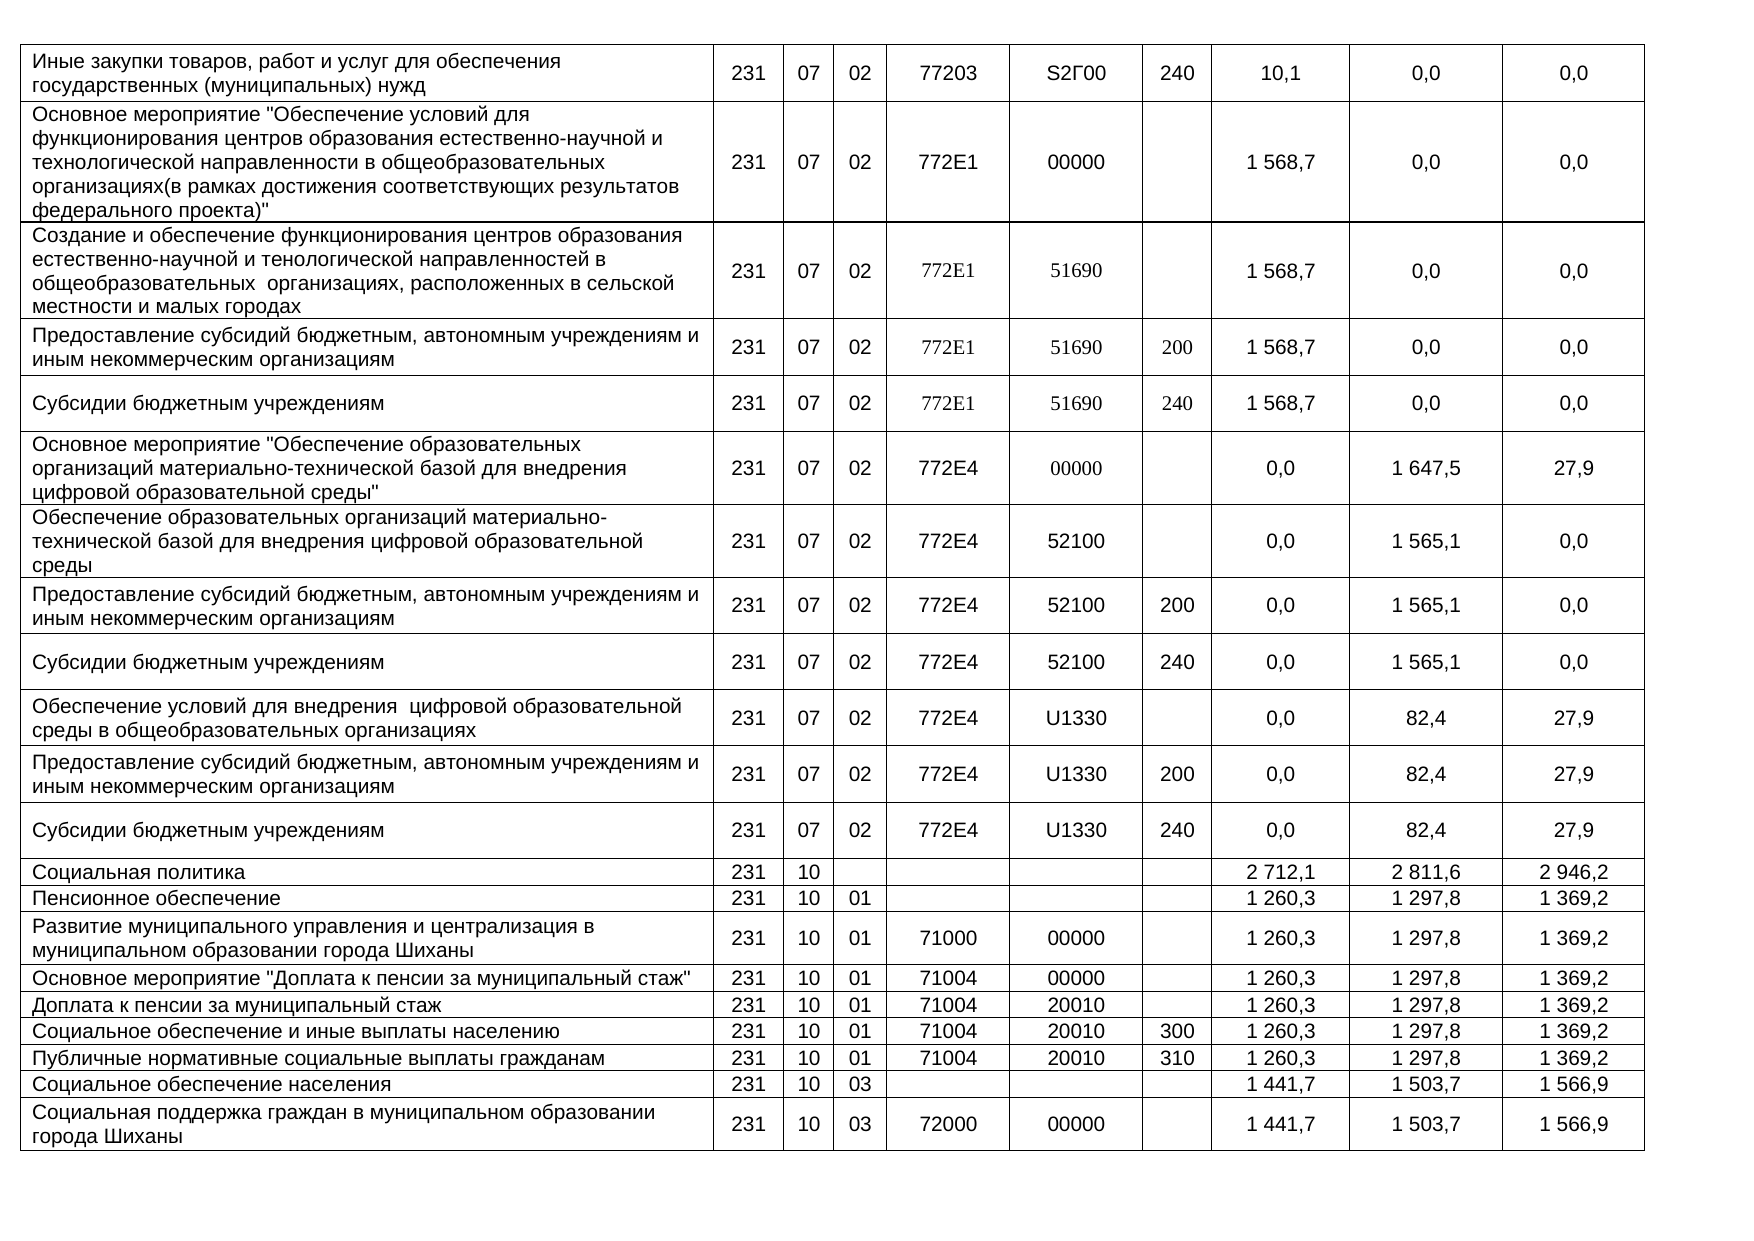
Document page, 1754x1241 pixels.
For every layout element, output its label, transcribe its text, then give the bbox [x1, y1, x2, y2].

table_cell 10 [784, 1098, 833, 1150]
table_cell 772E1 [887, 376, 1009, 431]
table_cell 10 [784, 1018, 833, 1044]
table_cell 10 [784, 912, 833, 964]
table_cell 10 [784, 965, 833, 991]
table_cell 10 [784, 886, 833, 911]
table_cell 1 568,7 [1212, 376, 1349, 431]
table_cell 0,0 [1503, 102, 1644, 221]
table_cell Предоставление субсидий бюджетным, автономным учреждениям и иным некоммерческим организациям [21, 578, 713, 633]
table_cell 52100 [1010, 578, 1142, 633]
table_cell [1143, 1071, 1211, 1097]
table_cell 01 [834, 992, 886, 1017]
table_cell 1 297,8 [1350, 965, 1502, 991]
table_cell 1 565,1 [1350, 578, 1502, 633]
table_cell 72000 [887, 1098, 1009, 1150]
table_cell 07 [784, 432, 833, 504]
table_cell [887, 886, 1009, 911]
table_cell 1 566,9 [1503, 1071, 1644, 1097]
table_cell 27,9 [1503, 803, 1644, 858]
table_cell 01 [834, 1018, 886, 1044]
table_cell 1 369,2 [1503, 1045, 1644, 1070]
table_cell 231 [714, 223, 783, 318]
table_cell 231 [714, 992, 783, 1017]
table_cell Обеспечение образовательных организаций материально-технической базой для внедрения цифровой образовательной среды [21, 505, 713, 577]
table_cell 02 [834, 223, 886, 318]
table_cell 00000 [1010, 912, 1142, 964]
table_cell 231 [714, 578, 783, 633]
table_cell [1143, 965, 1211, 991]
table_cell 231 [714, 505, 783, 577]
table_cell 1 260,3 [1212, 912, 1349, 964]
table_cell 0,0 [1212, 432, 1349, 504]
table_cell 51690 [1010, 223, 1142, 318]
table_cell 1 503,7 [1350, 1098, 1502, 1150]
table_cell 0,0 [1212, 634, 1349, 689]
table_cell 1 369,2 [1503, 886, 1644, 911]
table_cell 1 503,7 [1350, 1071, 1502, 1097]
table_cell 231 [714, 803, 783, 858]
table_cell 0,0 [1350, 319, 1502, 374]
table_cell 0,0 [1503, 376, 1644, 431]
table_cell 02 [834, 319, 886, 374]
table_cell Обеспечение условий для внедрения цифровой образовательной среды в общеобразовательных организациях [21, 690, 713, 745]
table_cell Социальное обеспечение и иные выплаты населению [21, 1018, 713, 1044]
table_cell [1143, 690, 1211, 745]
table_cell 1 297,8 [1350, 992, 1502, 1017]
table_cell 51690 [1010, 376, 1142, 431]
table_cell 10 [784, 859, 833, 884]
table_cell 27,9 [1503, 690, 1644, 745]
table_cell [1010, 886, 1142, 911]
table_cell 02 [834, 102, 886, 221]
table_cell 231 [714, 432, 783, 504]
table_cell 01 [834, 965, 886, 991]
table_cell 1 565,1 [1350, 634, 1502, 689]
table_cell [1143, 505, 1211, 577]
table_cell 0,0 [1350, 376, 1502, 431]
table_cell 71004 [887, 1045, 1009, 1070]
table_cell 02 [834, 578, 886, 633]
table_cell 231 [714, 859, 783, 884]
table_cell S2Г00 [1010, 45, 1142, 101]
table_cell 1 297,8 [1350, 912, 1502, 964]
table_cell 82,4 [1350, 690, 1502, 745]
table_cell 1 441,7 [1212, 1071, 1349, 1097]
table_cell 01 [834, 886, 886, 911]
table_cell Субсидии бюджетным учреждениям [21, 376, 713, 431]
table_cell 310 [1143, 1045, 1211, 1070]
table_cell 0,0 [1350, 45, 1502, 101]
table_cell 71004 [887, 965, 1009, 991]
table_cell 71004 [887, 1018, 1009, 1044]
table_cell 1 260,3 [1212, 1045, 1349, 1070]
table_cell [1143, 1098, 1211, 1150]
table_cell 07 [784, 578, 833, 633]
table_cell Развитие муниципального управления и централизация в муниципальном образовании города Шиханы [21, 912, 713, 964]
table_cell [1143, 992, 1211, 1017]
table_cell 01 [834, 912, 886, 964]
table_cell 01 [834, 1045, 886, 1070]
table_cell 1 568,7 [1212, 223, 1349, 318]
table_cell 27,9 [1503, 746, 1644, 802]
table_cell 10 [784, 1071, 833, 1097]
table_cell 1 568,7 [1212, 319, 1349, 374]
table_cell 200 [1143, 578, 1211, 633]
table_cell 1 369,2 [1503, 992, 1644, 1017]
table_cell Публичные нормативные социальные выплаты гражданам [21, 1045, 713, 1070]
table_cell 02 [834, 505, 886, 577]
table_cell [1010, 859, 1142, 884]
table_cell [1143, 102, 1211, 221]
table_cell 07 [784, 803, 833, 858]
table_cell Создание и обеспечение функционирования центров образования естественно-научной и тенологической направленностей в общеобразовательных организациях, расположенных в сельской местности и малых городах [21, 223, 713, 318]
table_cell 231 [714, 1098, 783, 1150]
table_cell 07 [784, 45, 833, 101]
table_cell 231 [714, 634, 783, 689]
table_cell 772E1 [887, 102, 1009, 221]
table_cell 1 369,2 [1503, 1018, 1644, 1044]
table_cell 10 [784, 1045, 833, 1070]
table_cell Социальная политика [21, 859, 713, 884]
table_cell 77203 [887, 45, 1009, 101]
table_cell 1 260,3 [1212, 992, 1349, 1017]
table_cell 10,1 [1212, 45, 1349, 101]
table_cell Социальная поддержка граждан в муниципальном образовании города Шиханы [21, 1098, 713, 1150]
table_cell 1 369,2 [1503, 912, 1644, 964]
table_cell 200 [1143, 319, 1211, 374]
table_cell 0,0 [1212, 746, 1349, 802]
table_cell 02 [834, 690, 886, 745]
table_cell [834, 859, 886, 884]
table_cell 231 [714, 319, 783, 374]
table_cell [1143, 432, 1211, 504]
table_cell Основное мероприятие "Обеспечение условий для функционирования центров образования естественно-научной и технологической направленности в общеобразовательных организациях(в рамках достижения соответствующих результатов федерального проекта)" [21, 102, 713, 221]
table_cell 0,0 [1350, 102, 1502, 221]
table_cell 772Е4 [887, 432, 1009, 504]
table_cell 0,0 [1212, 690, 1349, 745]
table_cell 07 [784, 319, 833, 374]
table_cell 240 [1143, 634, 1211, 689]
table_cell 772E1 [887, 223, 1009, 318]
table_cell Социальное обеспечение населения [21, 1071, 713, 1097]
table_cell 1 568,7 [1212, 102, 1349, 221]
table_cell 07 [784, 223, 833, 318]
table_cell [1010, 1071, 1142, 1097]
table_cell 82,4 [1350, 803, 1502, 858]
table_cell 00000 [1010, 102, 1142, 221]
table_cell 772E1 [887, 319, 1009, 374]
table_cell 231 [714, 376, 783, 431]
table_cell 2 811,6 [1350, 859, 1502, 884]
table_cell 02 [834, 634, 886, 689]
table_cell 200 [1143, 746, 1211, 802]
table_cell Предоставление субсидий бюджетным, автономным учреждениям и иным некоммерческим организациям [21, 746, 713, 802]
table_cell 231 [714, 690, 783, 745]
table_cell 1 260,3 [1212, 886, 1349, 911]
table_cell 0,0 [1350, 223, 1502, 318]
table_cell 1 566,9 [1503, 1098, 1644, 1150]
table_cell 231 [714, 102, 783, 221]
table_cell 02 [834, 746, 886, 802]
table_cell 772Е4 [887, 634, 1009, 689]
table_cell Основное мероприятие "Обеспечение образовательных организаций материально-технической базой для внедрения цифровой образовательной среды" [21, 432, 713, 504]
table_cell 51690 [1010, 319, 1142, 374]
table_cell 02 [834, 376, 886, 431]
table_cell 231 [714, 1071, 783, 1097]
table_cell Основное мероприятие "Доплата к пенсии за муниципальный стаж" [21, 965, 713, 991]
table_cell 1 369,2 [1503, 965, 1644, 991]
table_cell 1 441,7 [1212, 1098, 1349, 1150]
table_cell 772Е4 [887, 803, 1009, 858]
table_cell U1330 [1010, 690, 1142, 745]
table_cell 20010 [1010, 1018, 1142, 1044]
table_cell [1143, 859, 1211, 884]
table_cell 772Е4 [887, 578, 1009, 633]
table_cell 231 [714, 965, 783, 991]
table_cell 231 [714, 886, 783, 911]
table_cell 0,0 [1503, 45, 1644, 101]
table_cell [887, 1071, 1009, 1097]
table_cell 20010 [1010, 992, 1142, 1017]
table_cell 231 [714, 1045, 783, 1070]
table_cell Предоставление субсидий бюджетным, автономным учреждениям и иным некоммерческим организациям [21, 319, 713, 374]
table_cell 03 [834, 1071, 886, 1097]
table_cell 300 [1143, 1018, 1211, 1044]
table_cell [887, 859, 1009, 884]
table_cell 52100 [1010, 505, 1142, 577]
table_cell 1 565,1 [1350, 505, 1502, 577]
table_cell [1143, 912, 1211, 964]
table_cell Субсидии бюджетным учреждениям [21, 634, 713, 689]
table_cell 27,9 [1503, 432, 1644, 504]
table_cell 0,0 [1503, 634, 1644, 689]
table_cell 0,0 [1503, 319, 1644, 374]
table_cell 231 [714, 746, 783, 802]
table_cell 1 297,8 [1350, 1045, 1502, 1070]
table_cell 231 [714, 1018, 783, 1044]
table_cell 00000 [1010, 1098, 1142, 1150]
table_cell 71004 [887, 992, 1009, 1017]
table_cell [1143, 223, 1211, 318]
table_cell 0,0 [1212, 803, 1349, 858]
table_cell 20010 [1010, 1045, 1142, 1070]
table_cell 231 [714, 912, 783, 964]
table_cell U1330 [1010, 746, 1142, 802]
table_cell 07 [784, 102, 833, 221]
table_cell 02 [834, 432, 886, 504]
table_cell 07 [784, 376, 833, 431]
table_cell 10 [784, 992, 833, 1017]
table_cell 00000 [1010, 965, 1142, 991]
table_cell 772Е4 [887, 690, 1009, 745]
table_cell 1 260,3 [1212, 1018, 1349, 1044]
table_cell 0,0 [1503, 578, 1644, 633]
table_cell 07 [784, 746, 833, 802]
table_cell 2 712,1 [1212, 859, 1349, 884]
table_cell 0,0 [1212, 505, 1349, 577]
table_cell 82,4 [1350, 746, 1502, 802]
table_cell 2 946,2 [1503, 859, 1644, 884]
table_cell Пенсионное обеспечение [21, 886, 713, 911]
table_cell Доплата к пенсии за муниципальный стаж [21, 992, 713, 1017]
table_cell Иные закупки товаров, работ и услуг для обеспечения государственных (муниципальных) нужд [21, 45, 713, 101]
table_cell 0,0 [1503, 223, 1644, 318]
table_cell [1143, 886, 1211, 911]
table_cell 0,0 [1503, 505, 1644, 577]
table_cell 1 260,3 [1212, 965, 1349, 991]
table_cell 240 [1143, 803, 1211, 858]
table_cell 1 647,5 [1350, 432, 1502, 504]
table_cell 772Е4 [887, 746, 1009, 802]
table_cell 07 [784, 690, 833, 745]
table_cell 02 [834, 803, 886, 858]
table_cell 07 [784, 634, 833, 689]
table_cell 03 [834, 1098, 886, 1150]
table_cell 00000 [1010, 432, 1142, 504]
table_cell 772Е4 [887, 505, 1009, 577]
table_cell U1330 [1010, 803, 1142, 858]
table_cell 71000 [887, 912, 1009, 964]
table_cell 231 [714, 45, 783, 101]
table_cell 240 [1143, 45, 1211, 101]
table_cell 1 297,8 [1350, 886, 1502, 911]
table_cell 0,0 [1212, 578, 1349, 633]
table_cell 240 [1143, 376, 1211, 431]
table_cell 1 297,8 [1350, 1018, 1502, 1044]
table_cell 07 [784, 505, 833, 577]
table_cell Субсидии бюджетным учреждениям [21, 803, 713, 858]
table_cell 52100 [1010, 634, 1142, 689]
table_cell 02 [834, 45, 886, 101]
